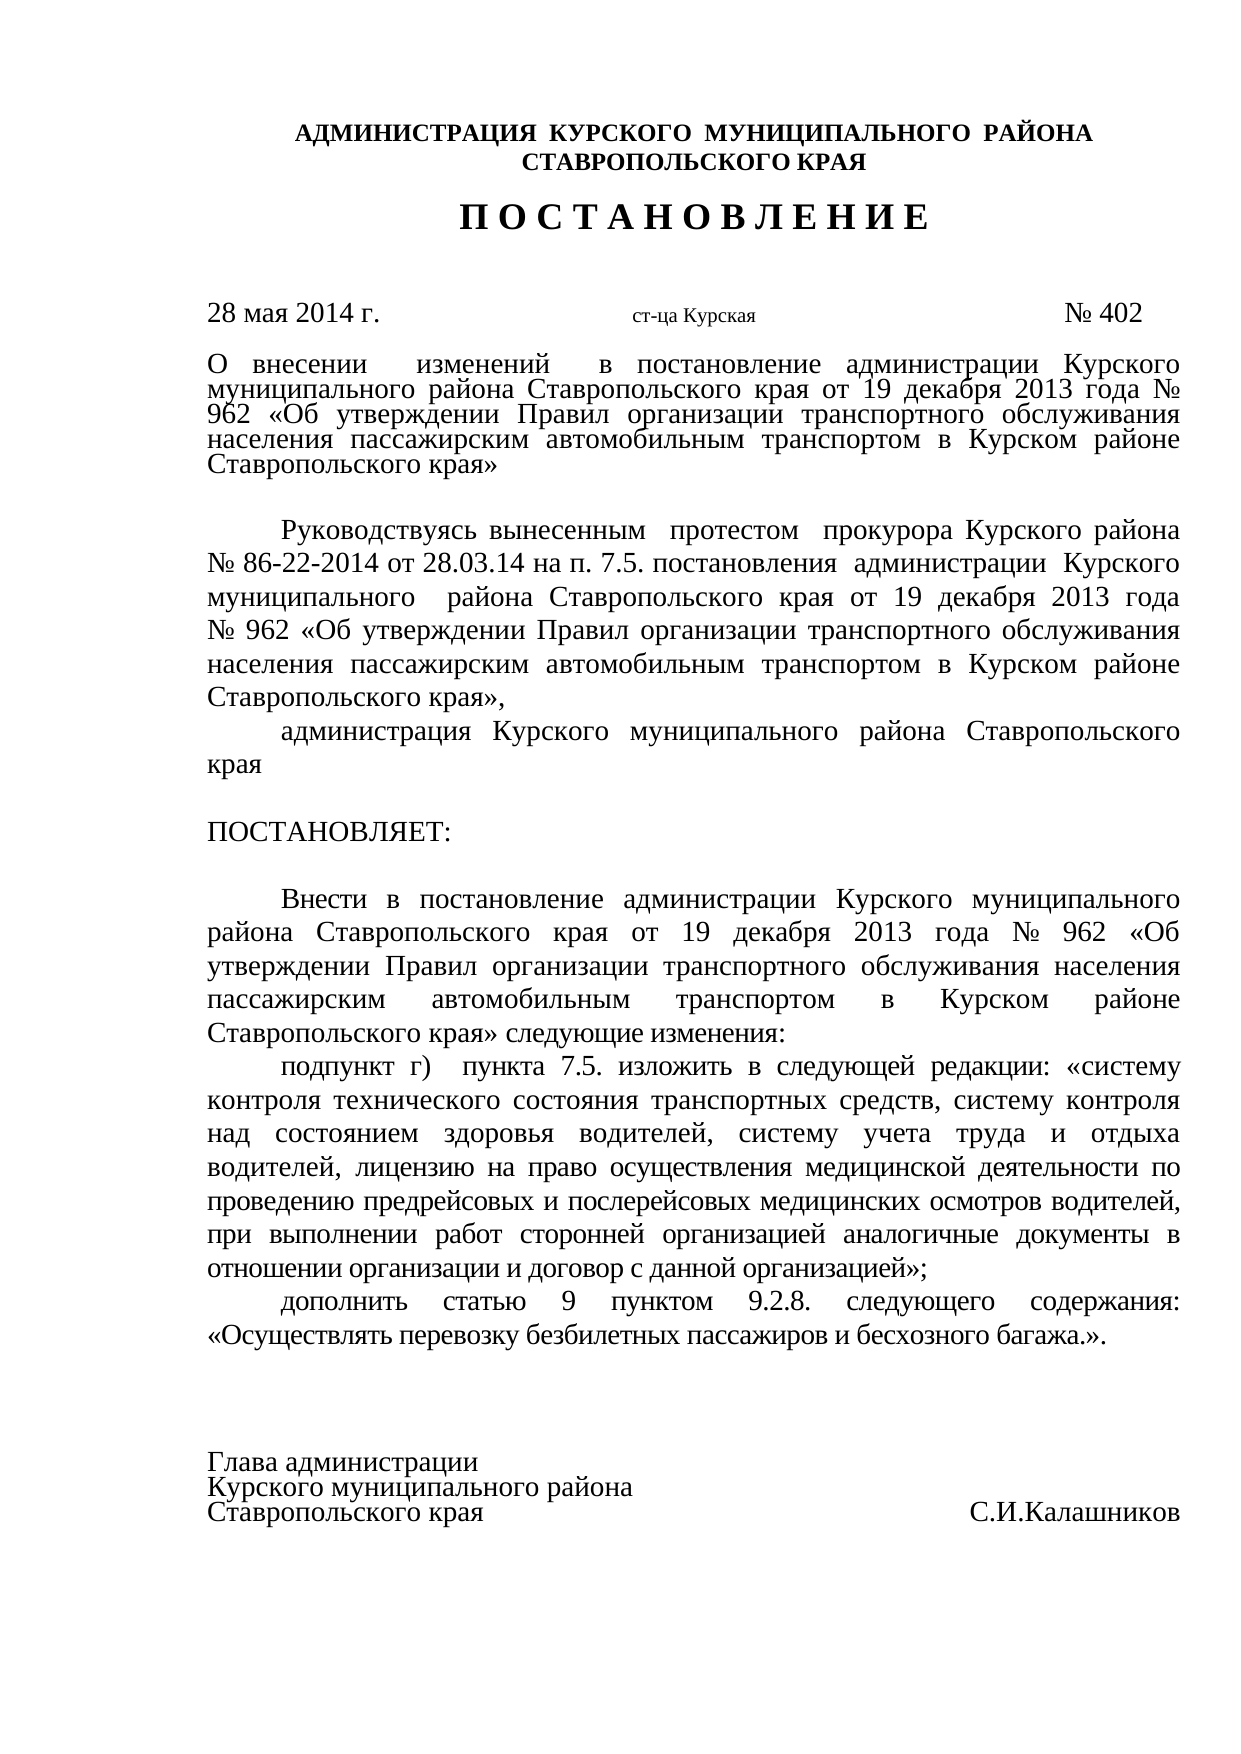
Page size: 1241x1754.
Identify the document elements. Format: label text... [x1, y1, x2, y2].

text ПОСТАНОВЛЯЕТ: [207, 814, 1181, 847]
text подпункт г) пункта 7.5. изложить в следующей редакции: «систему контроля технического состояния транспортных средств, систему контроля над состоянием здоровья водителей, систему учета труда и отдыха водителей, лицензию на право осуществления медицинской деятельности по проведению предрейсовых и послерейсовых медицинских осмотров водителей, при выполнении работ сторонней организацией аналогичные документы в отношении организации и договор с данной организацией»; [207, 1048, 1181, 1283]
text АДМИНИСТРАЦИЯ КУРСКОГО МУНИЦИПАЛЬНОГО РАЙОНА [207, 118, 1181, 147]
text П О С Т А Н О В Л Е Н И Е [207, 195, 1181, 238]
text Глава администрации [207, 1451, 1181, 1476]
text Ставропольского края С.И.Калашников [207, 1501, 1181, 1551]
text Руководствуясь вынесенным протестом прокурора Курского района № 86-22-2014 от 28.03.14 на п. 7.5. постановления администрации Курского муниципального района Ставропольского края от 19 декабря 2013 года № 962 «Об утверждении Правил организации транспортного обслуживания населения пассажирским автомобильным транспортом в Курском районе Ставропольского края», [207, 512, 1181, 713]
text О внесении изменений в постановление администрации Курского муниципального района Ставропольского края от 19 декабря 2013 года № 962 «Об утверждении Правил организации транспортного обслуживания населения пассажирским автомобильным транспортом в Курском районе Ставропольского края» [207, 353, 1181, 478]
text Внести в постановление администрации Курского муниципального района Ставропольского края от 19 декабря 2013 года № 962 «Об утверждении Правил организации транспортного обслуживания населения пассажирским автомобильным транспортом в Курском районе Ставропольского края» следующие изменения: [207, 881, 1181, 1048]
text дополнить статью 9 пунктом 9.2.8. следующего содержания: «Осуществлять перевозку безбилетных пассажиров и бесхозного багажа.». [207, 1283, 1181, 1350]
text 28 мая 2014 г. ст-ца Курская № 402 [207, 295, 1181, 328]
text администрация Курского муниципального района Ставропольского края [207, 713, 1181, 780]
text Курского муниципального района [207, 1476, 1181, 1501]
text СТАВРОПОЛЬСКОГО КРАЯ [207, 147, 1181, 176]
